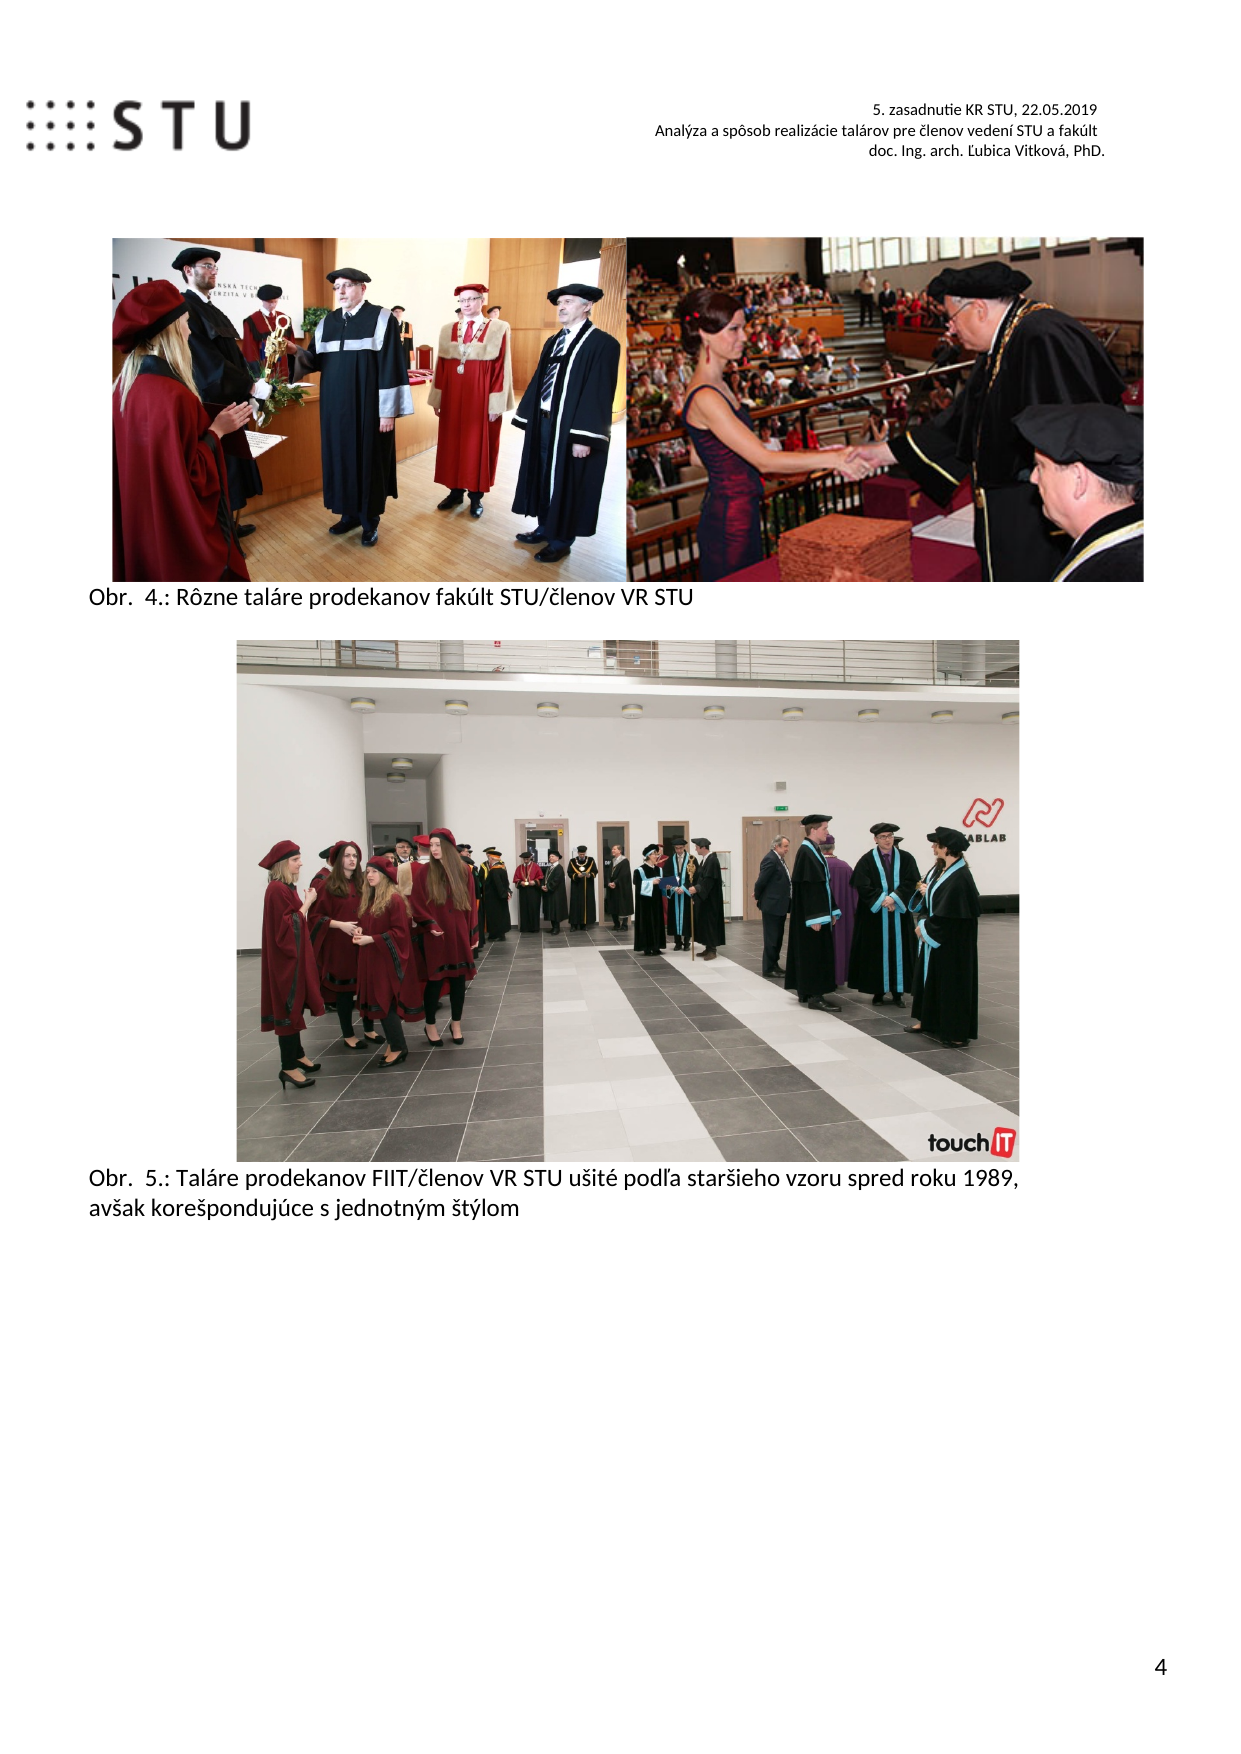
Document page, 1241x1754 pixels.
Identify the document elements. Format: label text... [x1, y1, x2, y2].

text Obr. 4.: Rôzne taláre prodekanov fakúlt STU/členov VR STU [89, 581, 1167, 612]
text Obr. 5.: Taláre prodekanov FIIT/členov VR STU ušité podľa staršieho vzoru spred roku 1989, avšak korešpondujúce s jednotným štýlom [89, 1162, 1167, 1223]
picture [112, 236, 1144, 582]
picture [236, 640, 1020, 1162]
